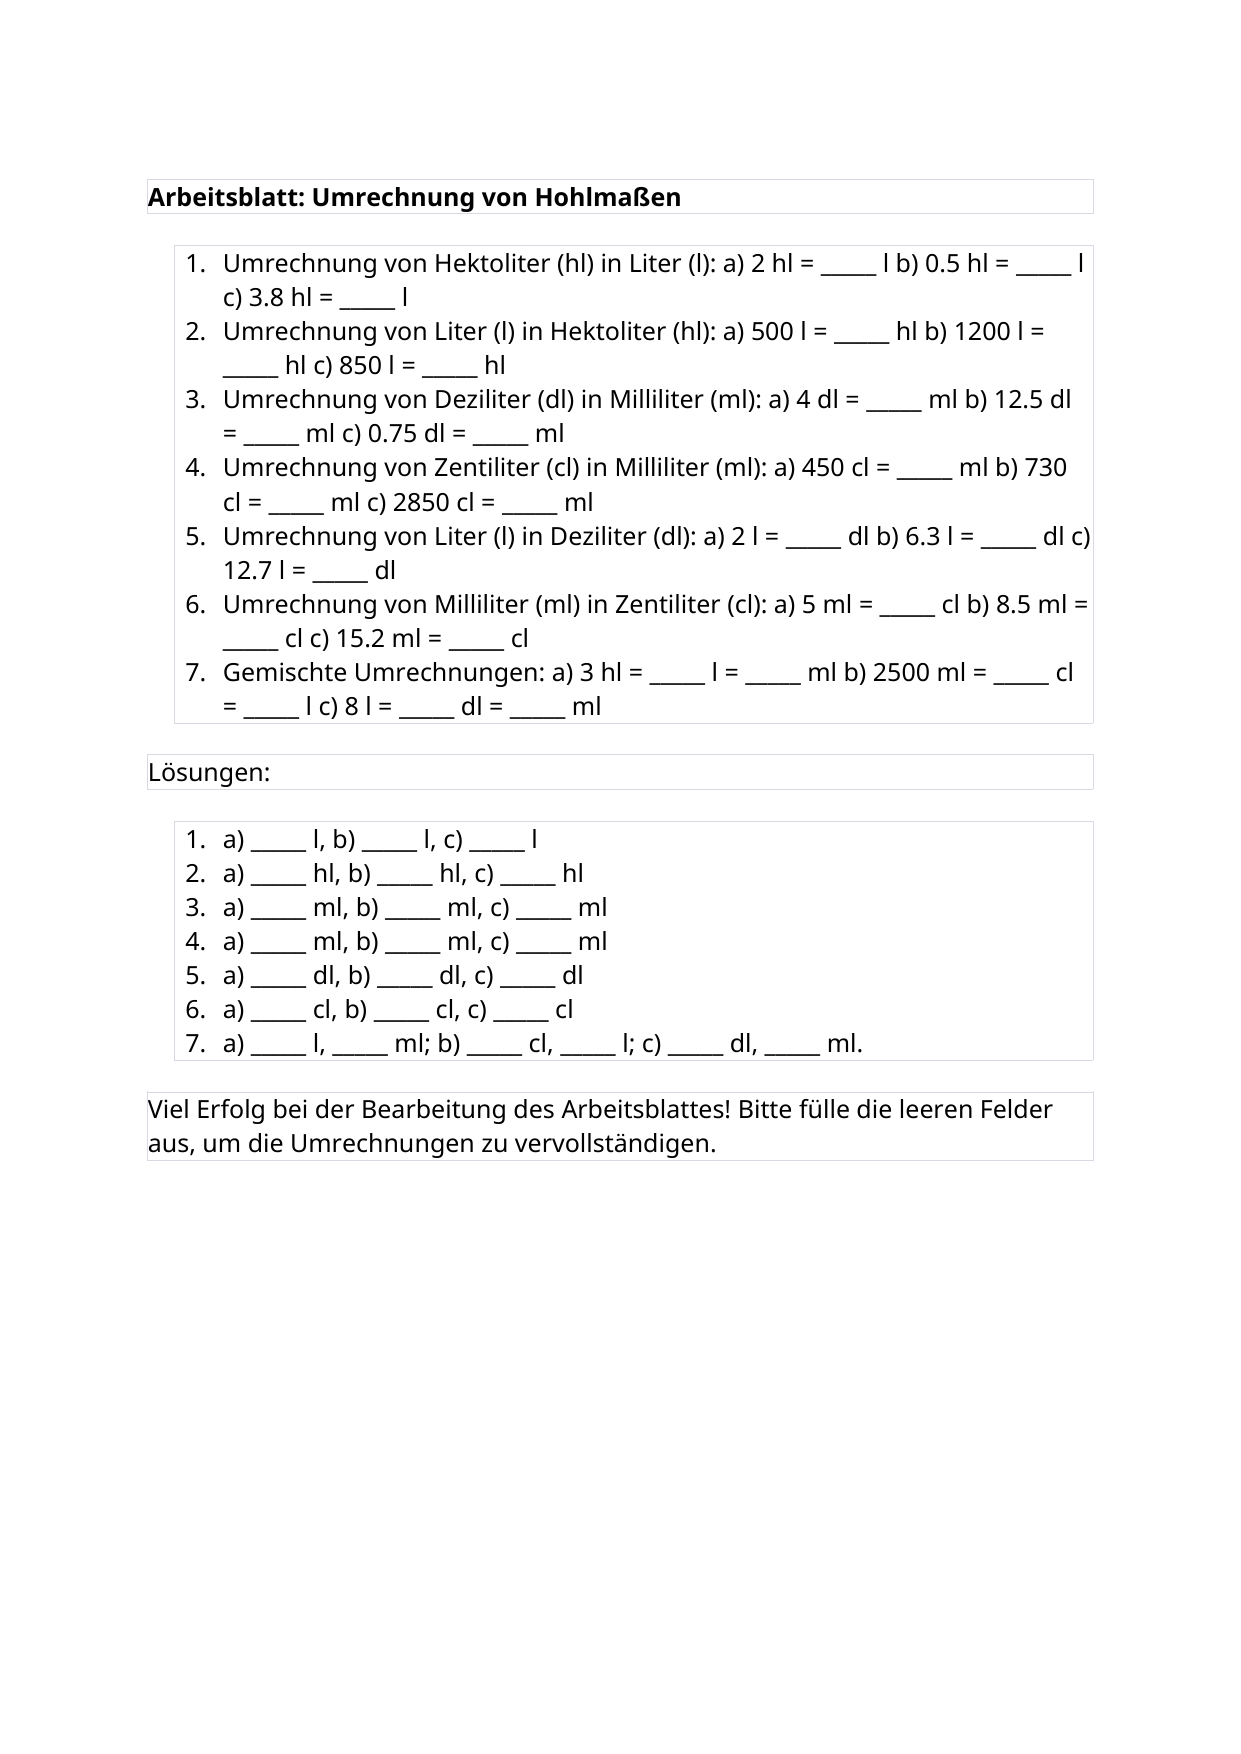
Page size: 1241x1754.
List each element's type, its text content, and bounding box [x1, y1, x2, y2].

list Umrechnung von Deziliter (dl) in Milliliter (ml): a) 4 dl = _____ ml b) 12.5 dl = _____ ml c) 0.75 dl = _____ ml [175, 381, 1093, 449]
text Viel Erfolg bei der Bearbeitung des Arbeitsblattes! Bitte fülle die leeren Felder aus, um die Umrechnungen zu vervollständigen. [148, 1093, 1093, 1160]
list a) _____ l, b) _____ l, c) _____ l [175, 822, 1093, 855]
list a) _____ ml, b) _____ ml, c) _____ ml [175, 889, 1093, 923]
list Umrechnung von Zentiliter (cl) in Milliliter (ml): a) 450 cl = _____ ml b) 730 cl = _____ ml c) 2850 cl = _____ ml [175, 449, 1093, 518]
list a) _____ ml, b) _____ ml, c) _____ ml [175, 923, 1093, 957]
list Umrechnung von Liter (l) in Hektoliter (hl): a) 500 l = _____ hl b) 1200 l = _____ hl c) 850 l = _____ hl [175, 313, 1093, 381]
list Gemischte Umrechnungen: a) 3 hl = _____ l = _____ ml b) 2500 ml = _____ cl = _____ l c) 8 l = _____ dl = _____ ml [175, 654, 1093, 723]
list Umrechnung von Liter (l) in Deziliter (dl): a) 2 l = _____ dl b) 6.3 l = _____ dl c) 12.7 l = _____ dl [175, 518, 1093, 586]
text Arbeitsblatt: Umrechnung von Hohlmaßen [148, 180, 1093, 213]
text Lösungen: [148, 755, 1093, 789]
list Umrechnung von Milliliter (ml) in Zentiliter (cl): a) 5 ml = _____ cl b) 8.5 ml = _____ cl c) 15.2 ml = _____ cl [175, 586, 1093, 654]
list a) _____ hl, b) _____ hl, c) _____ hl [175, 855, 1093, 889]
list Umrechnung von Hektoliter (hl) in Liter (l): a) 2 hl = _____ l b) 0.5 hl = _____ l c) 3.8 hl = _____ l [175, 246, 1093, 313]
list a) _____ cl, b) _____ cl, c) _____ cl [175, 991, 1093, 1025]
list a) _____ dl, b) _____ dl, c) _____ dl [175, 957, 1093, 991]
list a) _____ l, _____ ml; b) _____ cl, _____ l; c) _____ dl, _____ ml. [175, 1025, 1093, 1060]
